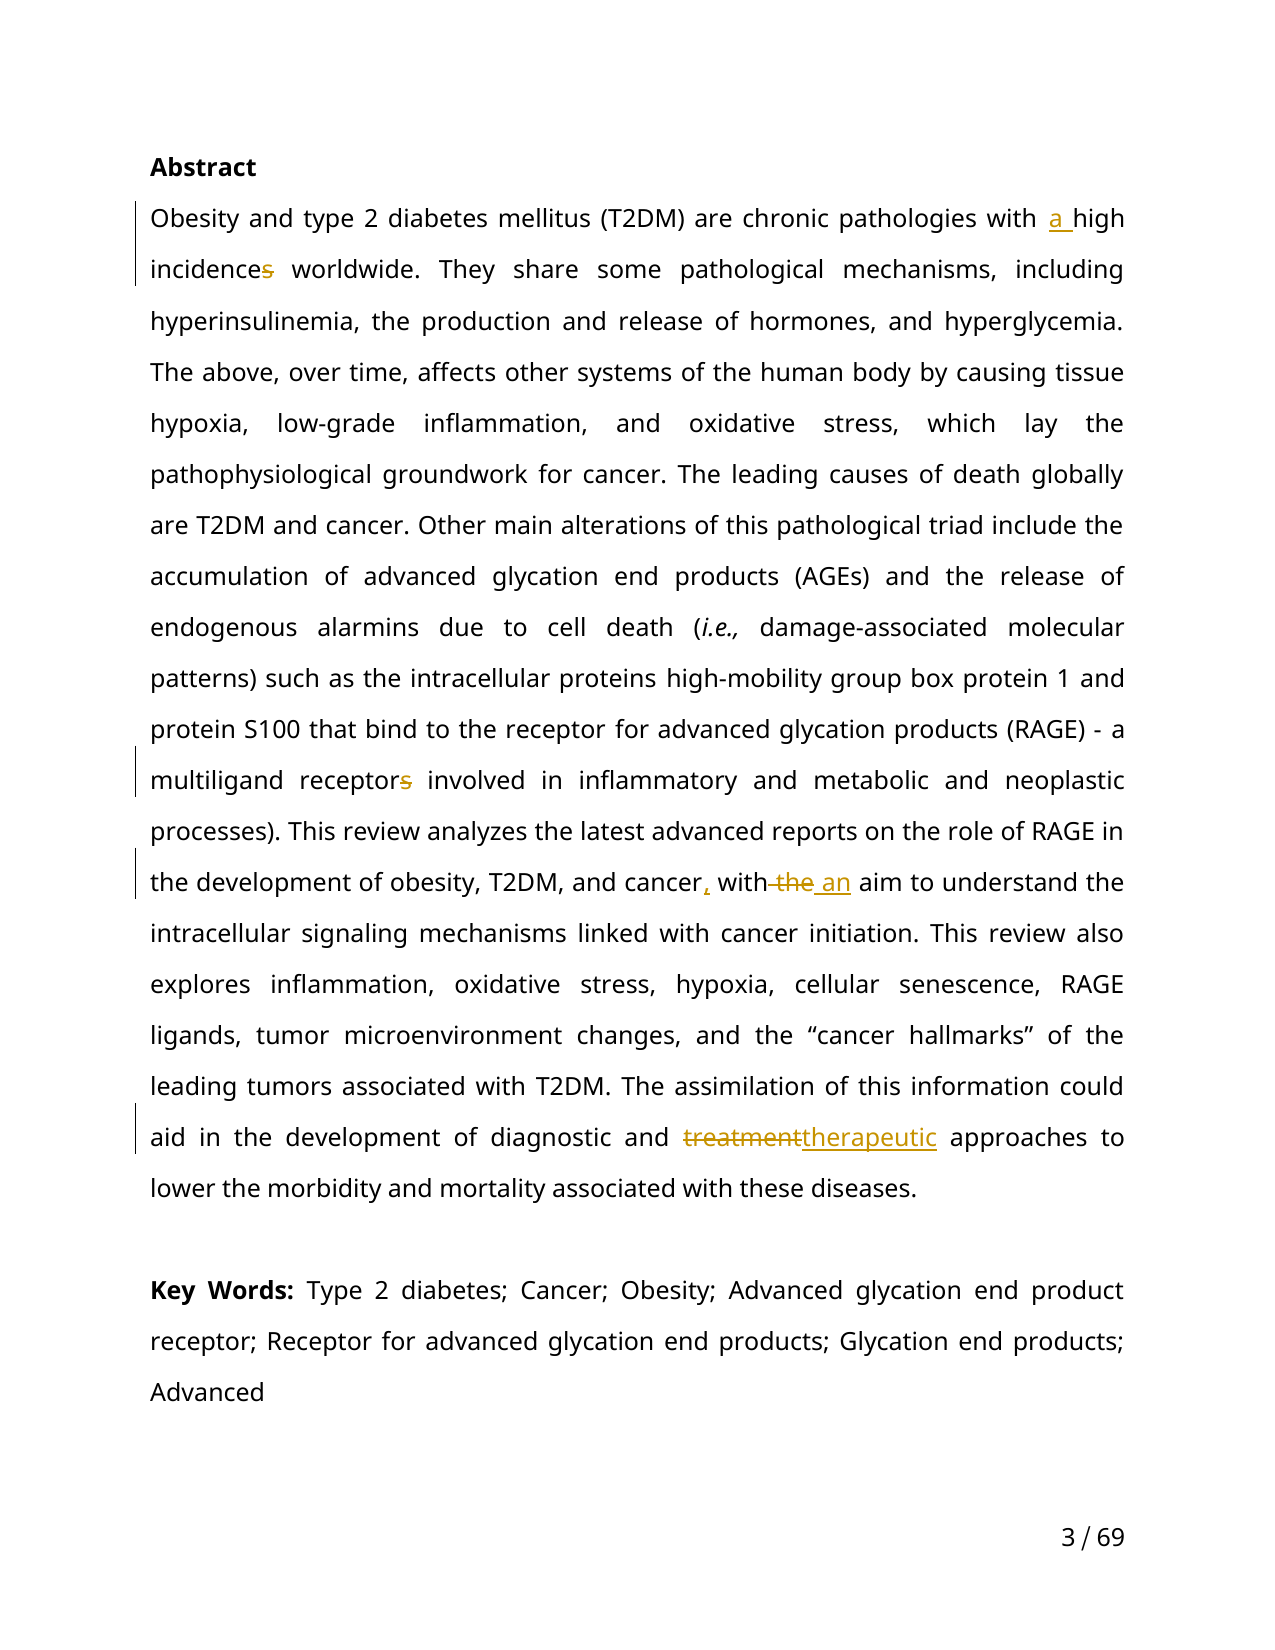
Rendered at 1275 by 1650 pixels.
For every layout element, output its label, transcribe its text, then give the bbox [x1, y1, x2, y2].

text Key Words: Type 2 diabetes; Cancer; Obesity; Advanced glycation end product receptor; Receptor for advanced glycation end products; Glycation end products; Advanced [150, 1273, 1125, 1409]
text Abstract [150, 150, 1125, 184]
text Obesity and type 2 diabetes mellitus (T2DM) are chronic pathologies with high incidence worldwide. They share some pathological mechanisms, including hyperinsulinemia, the production and release of hormones, and hyperglycemia. The above, over time, affects other systems of the human body by causing tissue hypoxia, low-grade inflammation, and oxidative stress, which lay the pathophysiological groundwork for cancer. The leading causes of death globally are T2DM and cancer. Other main alterations of this pathological triad include the accumulation of advanced glycation end products (AGEs) and the release of endogenous alarmins due to cell death (i.e., damage-associated molecular patterns) such as the intracellular proteins high-mobility group box protein 1 and protein S100 that bind to the receptor for advanced glycation products (RAGE) - a multiligand receptor involved in inflammatory and metabolic and neoplastic processes). This review analyzes the latest advanced reports on the role of RAGE in the development of obesity, T2DM, and cancer with aim to understand the intracellular signaling mechanisms linked with cancer initiation. This review also explores inflammation, oxidative stress, hypoxia, cellular senescence, RAGE ligands, tumor microenvironment changes, and the “cancer hallmarks” of the leading tumors associated with T2DM. The assimilation of this information could aid in the development of diagnostic and approaches to lower the morbidity and mortality associated with these diseases. [150, 201, 1125, 1205]
